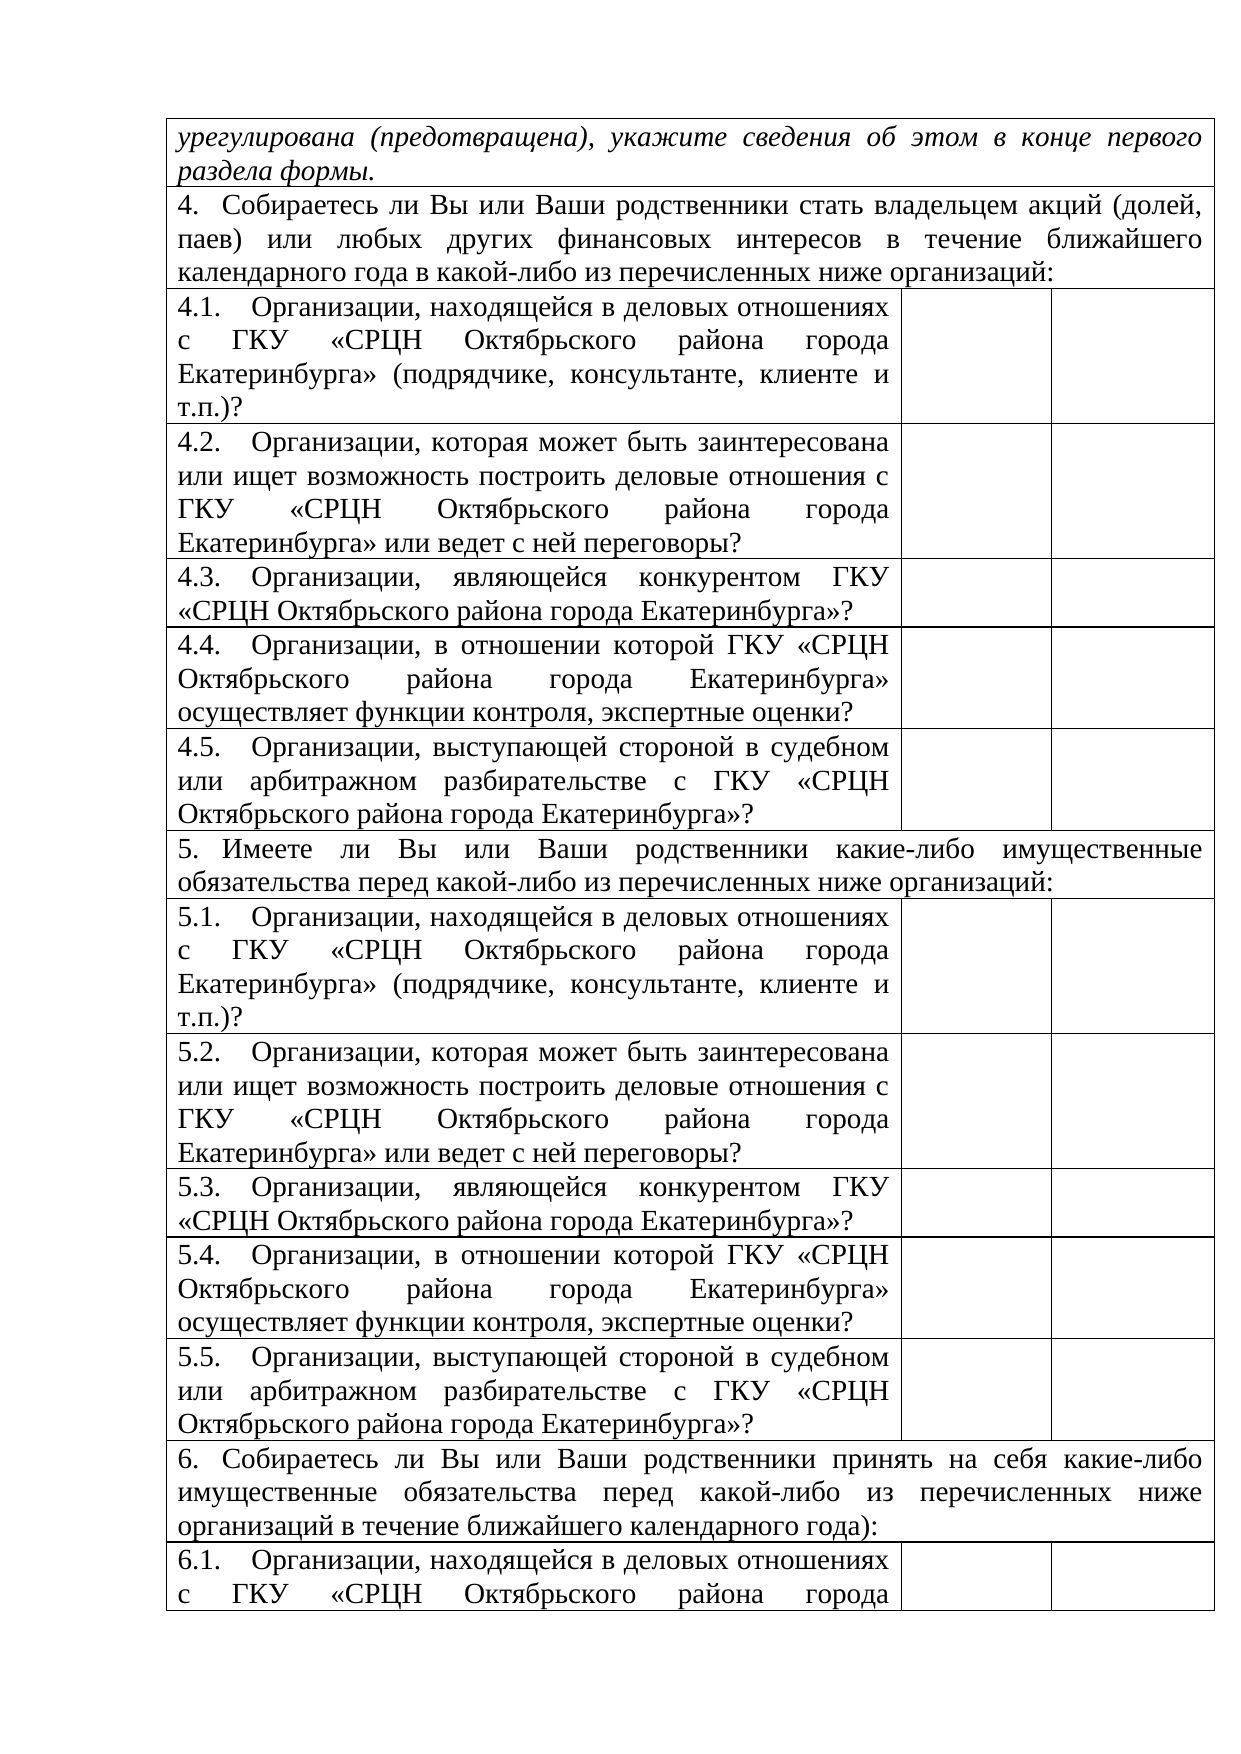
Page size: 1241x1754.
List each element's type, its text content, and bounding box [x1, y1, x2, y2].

table_cell [1052, 559, 1214, 626]
table_cell Организации, выступающей стороной в судебном или арбитражном разбирательстве с ГКУ «СРЦН Октябрьского района города Екатеринбурга»? [167, 729, 901, 830]
table_cell [1052, 899, 1214, 1033]
table_cell [1052, 628, 1214, 728]
table_cell Организации, выступающей стороной в судебном или арбитражном разбирательстве с ГКУ «СРЦН Октябрьского района города Екатеринбурга»? [167, 1339, 901, 1440]
table_cell [902, 1169, 1051, 1236]
table_cell Организации, в отношении которой ГКУ «СРЦН Октябрьского района города Екатеринбурга» осуществляет функции контроля, экспертные оценки? [167, 628, 901, 728]
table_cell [167, 1543, 901, 1609]
table_cell [1052, 1169, 1214, 1236]
table_cell [1052, 1238, 1214, 1338]
table_cell Собираетесь ли Вы или Ваши родственники принять на себя какие-либо имущественные обязательства перед какой-либо из перечисленных ниже организаций в течение ближайшего календарного года): [167, 1441, 1214, 1541]
table_cell [902, 1543, 1051, 1609]
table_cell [167, 119, 1214, 186]
table_cell [902, 628, 1051, 728]
table_cell Организации, в отношении которой ГКУ «СРЦН Октябрьского района города Екатеринбурга» осуществляет функции контроля, экспертные оценки? [167, 1238, 901, 1338]
table_cell Организации, находящейся в деловых отношениях с ГКУ «СРЦН Октябрьского района города Екатеринбурга» (подрядчике, консультанте, клиенте и т.п.)? [167, 899, 901, 1033]
table_cell [902, 1034, 1051, 1168]
table_cell [1052, 289, 1214, 423]
table_cell [902, 1238, 1051, 1338]
table_cell Имеете ли Вы или Ваши родственники какие-либо имущественные обязательства перед какой-либо из перечисленных ниже организаций: [167, 831, 1214, 898]
table_cell [1052, 424, 1214, 558]
table_cell [1052, 1339, 1214, 1440]
table_cell Собираетесь ли Вы или Ваши родственники стать владельцем акций (долей, паев) или любых других финансовых интересов в течение ближайшего календарного года в какой-либо из перечисленных ниже организаций: [167, 187, 1214, 288]
table_cell [902, 899, 1051, 1033]
table_cell [902, 1339, 1051, 1440]
table_cell [902, 424, 1051, 558]
table_cell Организации, являющейся конкурентом ГКУ «СРЦН Октябрьского района города Екатеринбурга»? [167, 559, 901, 626]
table_cell [902, 289, 1051, 423]
table_cell Организации, являющейся конкурентом ГКУ «СРЦН Октябрьского района города Екатеринбурга»? [167, 1169, 901, 1236]
table_cell [1052, 1543, 1214, 1609]
table_cell [1052, 1034, 1214, 1168]
table_cell Организации, находящейся в деловых отношениях с ГКУ «СРЦН Октябрьского района города Екатеринбурга» (подрядчике, консультанте, клиенте и т.п.)? [167, 289, 901, 423]
table_cell [1052, 729, 1214, 830]
table_cell [902, 559, 1051, 626]
table_cell [902, 729, 1051, 830]
